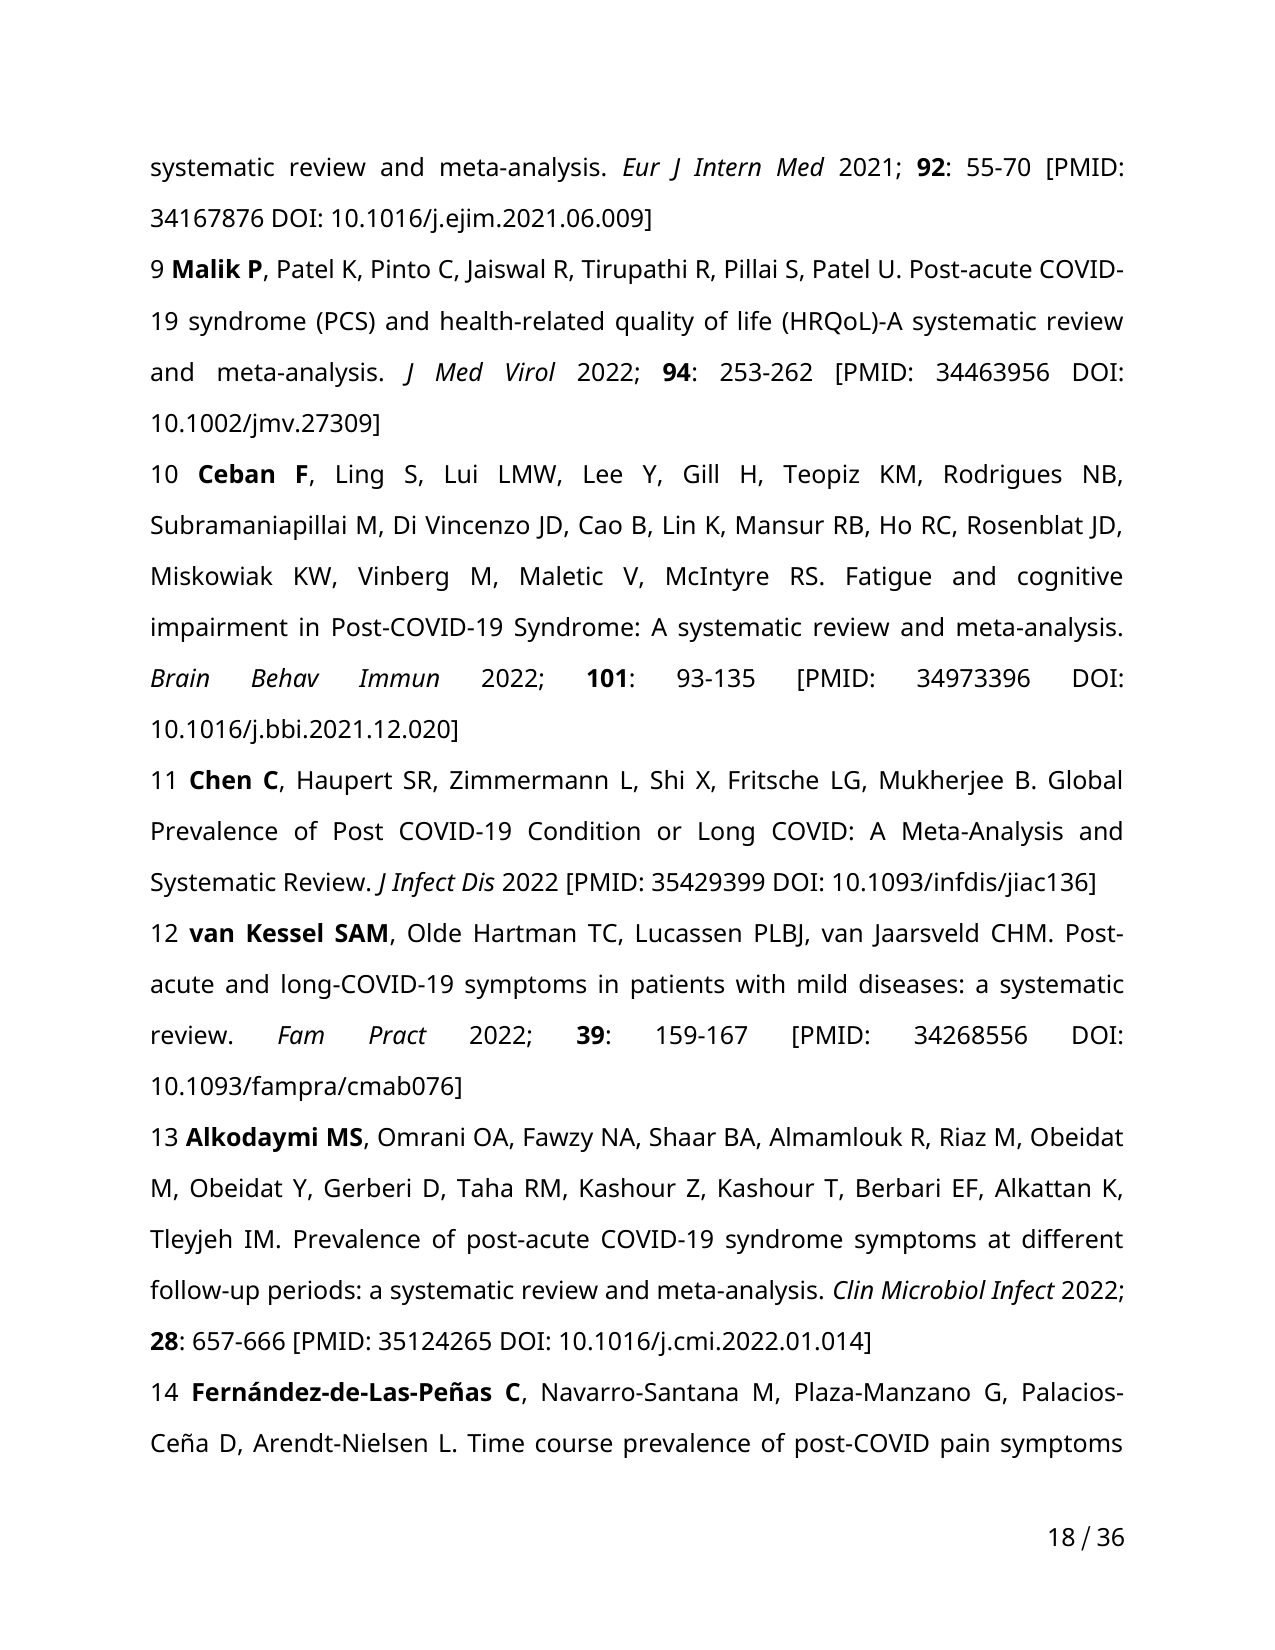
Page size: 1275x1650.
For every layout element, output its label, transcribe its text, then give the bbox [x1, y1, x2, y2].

text 11 Chen C, Haupert SR, Zimmermann L, Shi X, Fritsche LG, Mukherjee B. Global Prevalence of Post COVID-19 Condition or Long COVID: A Meta-Analysis and Systematic Review. J Infect Dis 2022 [PMID: 35429399 DOI: 10.1093/infdis/jiac136] [150, 762, 1125, 899]
text 13 Alkodaymi MS, Omrani OA, Fawzy NA, Shaar BA, Almamlouk R, Riaz M, Obeidat M, Obeidat Y, Gerberi D, Taha RM, Kashour Z, Kashour T, Berbari EF, Alkattan K, Tleyjeh IM. Prevalence of post-acute COVID-19 syndrome symptoms at different follow-up periods: a systematic review and meta-analysis. Clin Microbiol Infect 2022; 28: 657-666 [PMID: 35124265 DOI: 10.1016/j.cmi.2022.01.014] [150, 1120, 1125, 1358]
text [150, 1375, 1125, 1460]
text 9 Malik P, Patel K, Pinto C, Jaiswal R, Tirupathi R, Pillai S, Patel U. Post-acute COVID-19 syndrome (PCS) and health-related quality of life (HRQoL)-A systematic review and meta-analysis. J Med Virol 2022; 94: 253-262 [PMID: 34463956 DOI: 10.1002/jmv.27309] [150, 252, 1125, 439]
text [150, 150, 1125, 235]
text 12 van Kessel SAM, Olde Hartman TC, Lucassen PLBJ, van Jaarsveld CHM. Post-acute and long-COVID-19 symptoms in patients with mild diseases: a systematic review. Fam Pract 2022; 39: 159-167 [PMID: 34268556 DOI: 10.1093/fampra/cmab076] [150, 916, 1125, 1103]
text 10 Ceban F, Ling S, Lui LMW, Lee Y, Gill H, Teopiz KM, Rodrigues NB, Subramaniapillai M, Di Vincenzo JD, Cao B, Lin K, Mansur RB, Ho RC, Rosenblat JD, Miskowiak KW, Vinberg M, Maletic V, McIntyre RS. Fatigue and cognitive impairment in Post-COVID-19 Syndrome: A systematic review and meta-analysis. Brain Behav Immun 2022; 101: 93-135 [PMID: 34973396 DOI: 10.1016/j.bbi.2021.12.020] [150, 456, 1125, 746]
